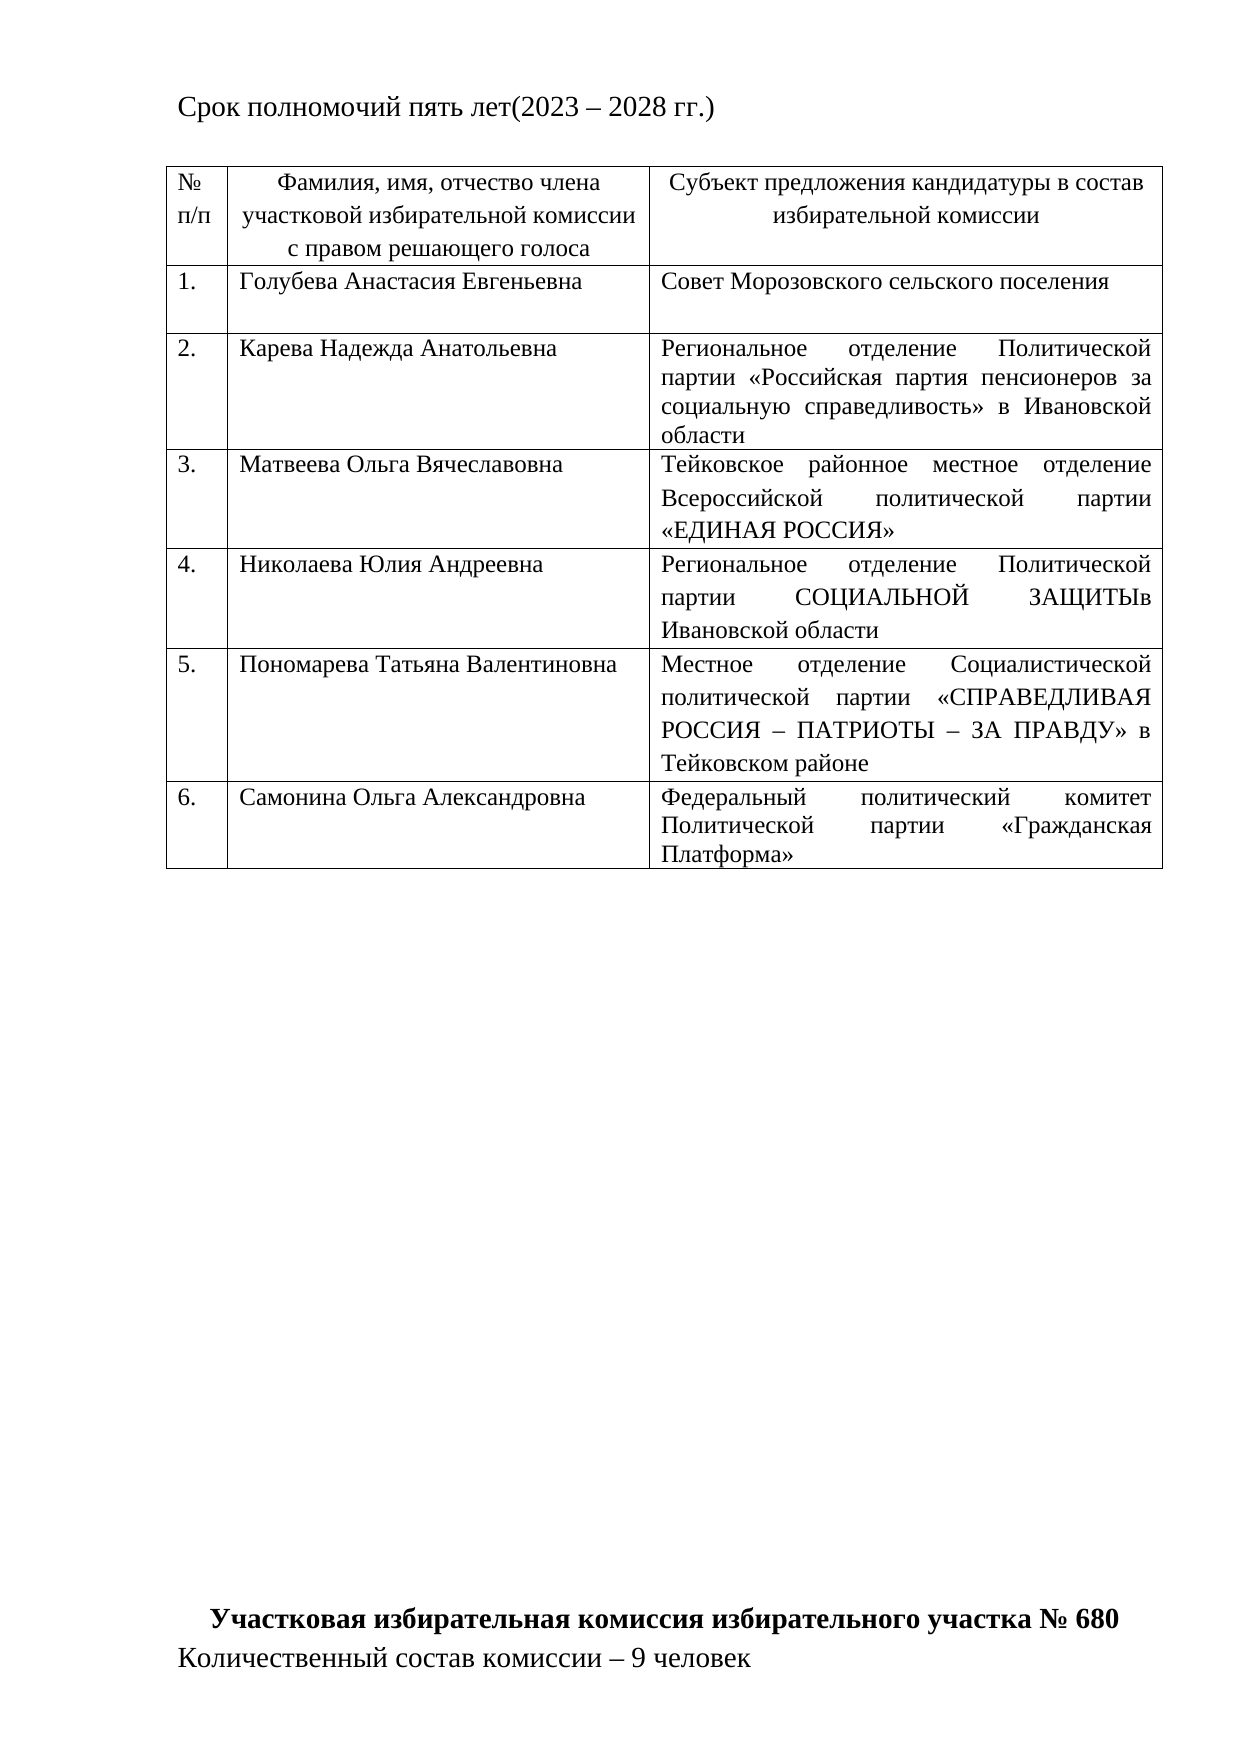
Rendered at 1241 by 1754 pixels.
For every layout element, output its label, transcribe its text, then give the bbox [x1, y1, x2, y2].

table_cell Местное отделение Социалистической политической партии «СПРАВЕДЛИВАЯ РОССИЯ – ПАТРИОТЫ – ЗА ПРАВДУ» в Тейковском районе [650, 649, 1162, 781]
table_cell Тейковское районное местное отделение Всероссийской политической партии «ЕДИНАЯ РОССИЯ» [650, 450, 1162, 548]
table_cell Пономарева Татьяна Валентиновна [228, 649, 649, 781]
table_cell 4. [167, 549, 227, 648]
table_cell Голубева Анастасия Евгеньевна [228, 266, 649, 332]
table_cell Федеральный политический комитет Политической партии «Гражданская Платформа» [650, 782, 1162, 868]
table_header № п/п [167, 167, 227, 265]
table_cell Самонина Ольга Александровна [228, 782, 649, 868]
table_cell Матвеева Ольга Вячеславовна [228, 450, 649, 548]
table_cell 5. [167, 649, 227, 781]
table_cell Карева Надежда Анатольевна [228, 334, 649, 448]
table_cell Николаева Юлия Андреевна [228, 549, 649, 648]
table_cell Совет Морозовского сельского поселения [650, 266, 1162, 332]
text Срок полномочий пять лет(2023 – 2028 гг.) [177, 89, 1152, 122]
text Участковая избирательная комиссия избирательного участка № 680 [177, 1601, 1152, 1635]
table_header Субъект предложения кандидатуры в состав избирательной комиссии [650, 167, 1162, 265]
table_header Фамилия, имя, отчество члена участковой избирательной комиссии с правом решающего голоса [228, 167, 649, 265]
table_cell 3. [167, 450, 227, 548]
table_cell Региональное отделение Политической партии СОЦИАЛЬНОЙ ЗАЩИТЫв Ивановской области [650, 549, 1162, 648]
table_cell Региональное отделение Политической партии «Российская партия пенсионеров за социальную справедливость» в Ивановской области [650, 334, 1162, 448]
table_cell 1. [167, 266, 227, 332]
text Количественный состав комиссии – 9 человек [177, 1640, 1152, 1673]
table_cell 2. [167, 334, 227, 448]
table_cell 6. [167, 782, 227, 868]
